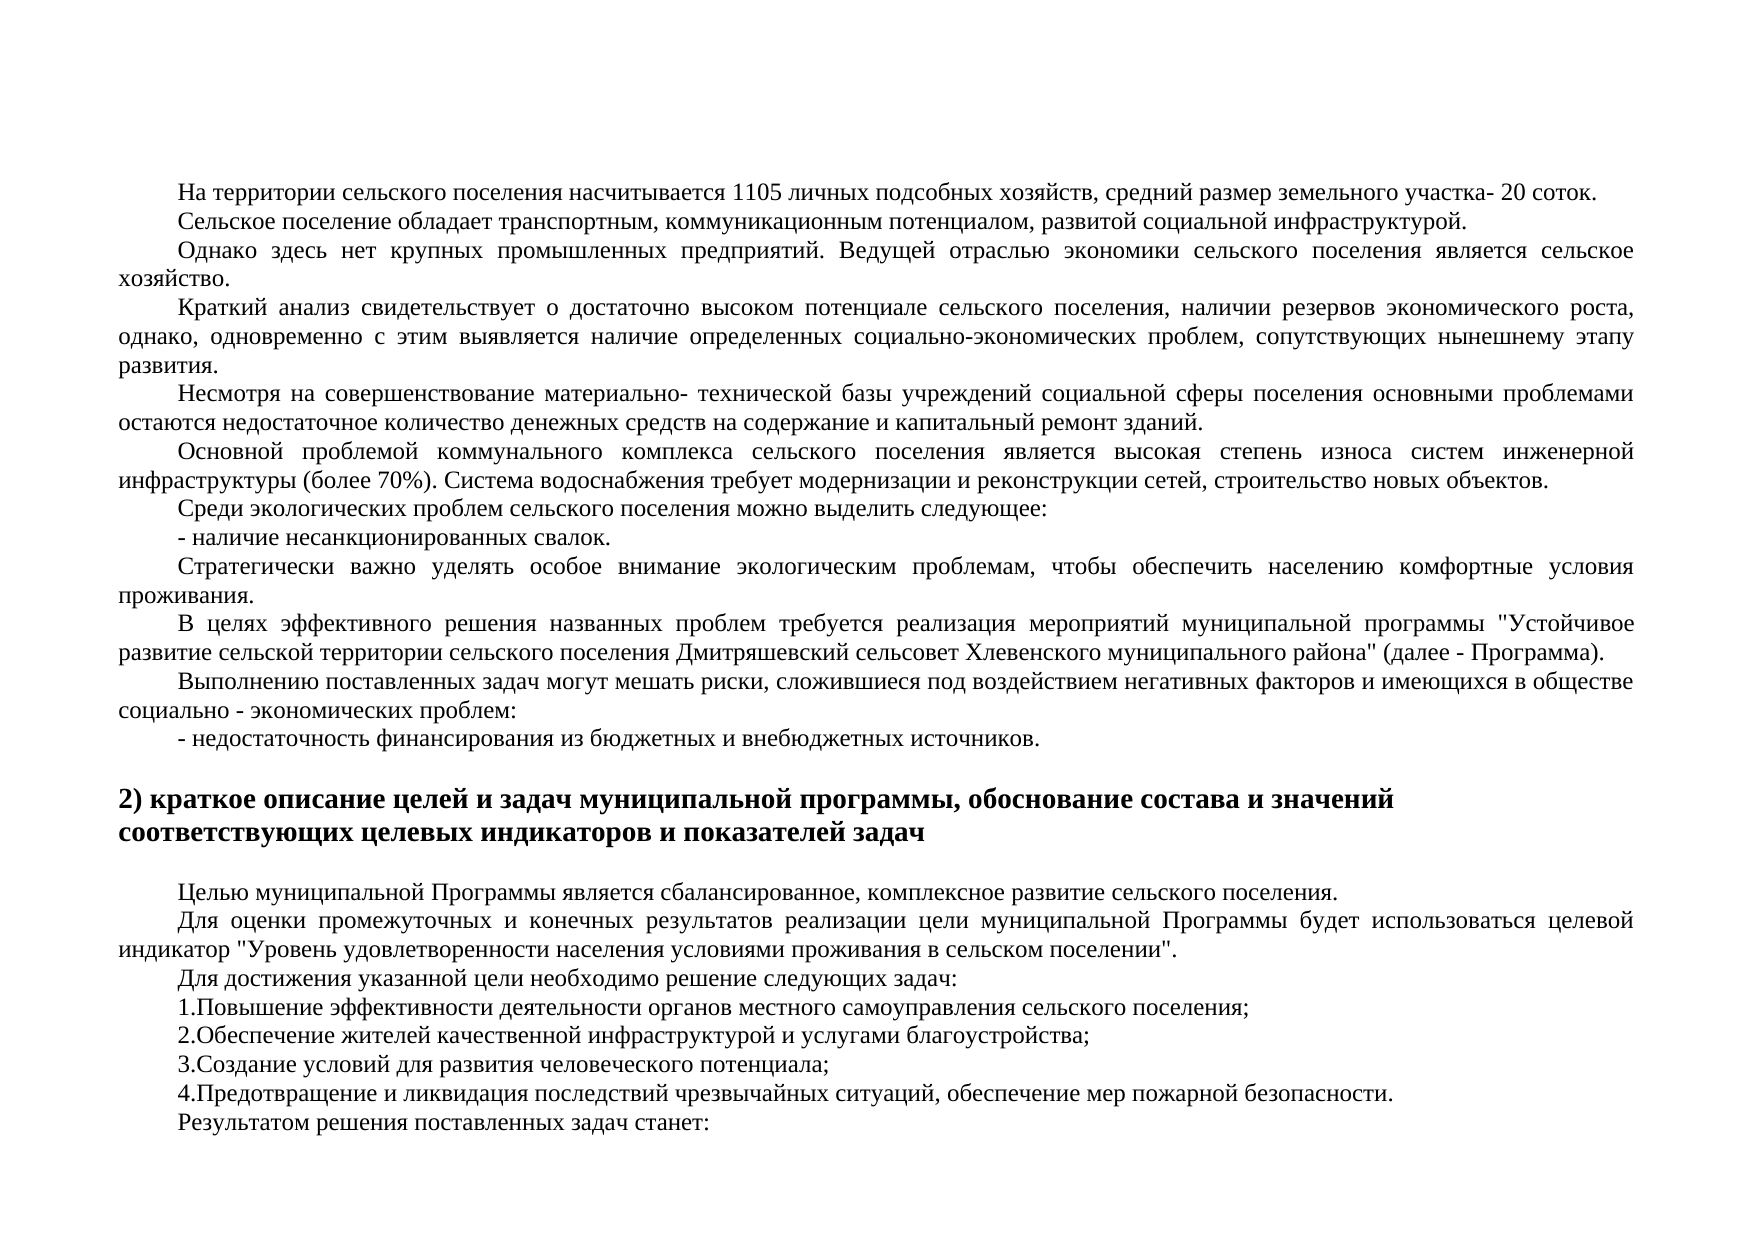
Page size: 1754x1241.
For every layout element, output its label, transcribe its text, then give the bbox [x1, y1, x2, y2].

text 1.Повышение эффективности деятельности органов местного самоуправления сельского поселения; [118, 992, 1636, 1021]
text Однако здесь нет крупных промышленных предприятий. Ведущей отраслью экономики сельского поселения является сельское хозяйство. [118, 235, 1636, 292]
text Для достижения указанной цели необходимо решение следующих задач: [118, 963, 1636, 992]
text В целях эффективного решения названных проблем требуется реализация мероприятий муниципальной программы "Устойчивое развитие сельской территории сельского поселения Дмитряшевский сельсовет Хлевенского муниципального района" (далее - Программа). [118, 608, 1636, 666]
text 4.Предотвращение и ликвидация последствий чрезвычайных ситуаций, обеспечение мер пожарной безопасности. [118, 1078, 1636, 1107]
text - недостаточность финансирования из бюджетных и внебюджетных источников. [118, 723, 1636, 752]
text Выполнению поставленных задач могут мешать риски, сложившиеся под воздействием негативных факторов и имеющихся в обществе социально - экономических проблем: [118, 666, 1636, 723]
text 2) краткое описание целей и задач муниципальной программы, обоснование состава и значений соответствующих целевых индикаторов и показателей задач [118, 781, 1636, 848]
text - наличие несанкционированных свалок. [118, 522, 1636, 551]
text Сельское поселение обладает транспортным, коммуникационным потенциалом, развитой социальной инфраструктурой. [118, 206, 1636, 235]
text Основной проблемой коммунального комплекса сельского поселения является высокая степень износа систем инженерной инфраструктуры (более 70%). Система водоснабжения требует модернизации и реконструкции сетей, строительство новых объектов. [118, 436, 1636, 493]
text 3.Создание условий для развития человеческого потенциала; [118, 1049, 1636, 1078]
text Для оценки промежуточных и конечных результатов реализации цели муниципальной Программы будет использоваться целевой индикатор "Уровень удовлетворенности населения условиями проживания в сельском поселении". [118, 906, 1636, 963]
text Несмотря на совершенствование материально- технической базы учреждений социальной сферы поселения основными проблемами остаются недостаточное количество денежных средств на содержание и капитальный ремонт зданий. [118, 378, 1636, 436]
text Краткий анализ свидетельствует о достаточно высоком потенциале сельского поселения, наличии резервов экономического роста, однако, одновременно с этим выявляется наличие определенных социально-экономических проблем, сопутствующих нынешнему этапу развития. [118, 292, 1636, 378]
text Среди экологических проблем сельского поселения можно выделить следующее: [118, 493, 1636, 522]
text На территории сельского поселения насчитывается 1105 личных подсобных хозяйств, средний размер земельного участка- 20 соток. [118, 177, 1636, 206]
text Результатом решения поставленных задач станет: [118, 1107, 1636, 1136]
text Целью муниципальной Программы является сбалансированное, комплексное развитие сельского поселения. [118, 877, 1636, 906]
text Стратегически важно уделять особое внимание экологическим проблемам, чтобы обеспечить населению комфортные условия проживания. [118, 551, 1636, 608]
text 2.Обеспечение жителей качественной инфраструктурой и услугами благоустройства; [118, 1021, 1636, 1049]
